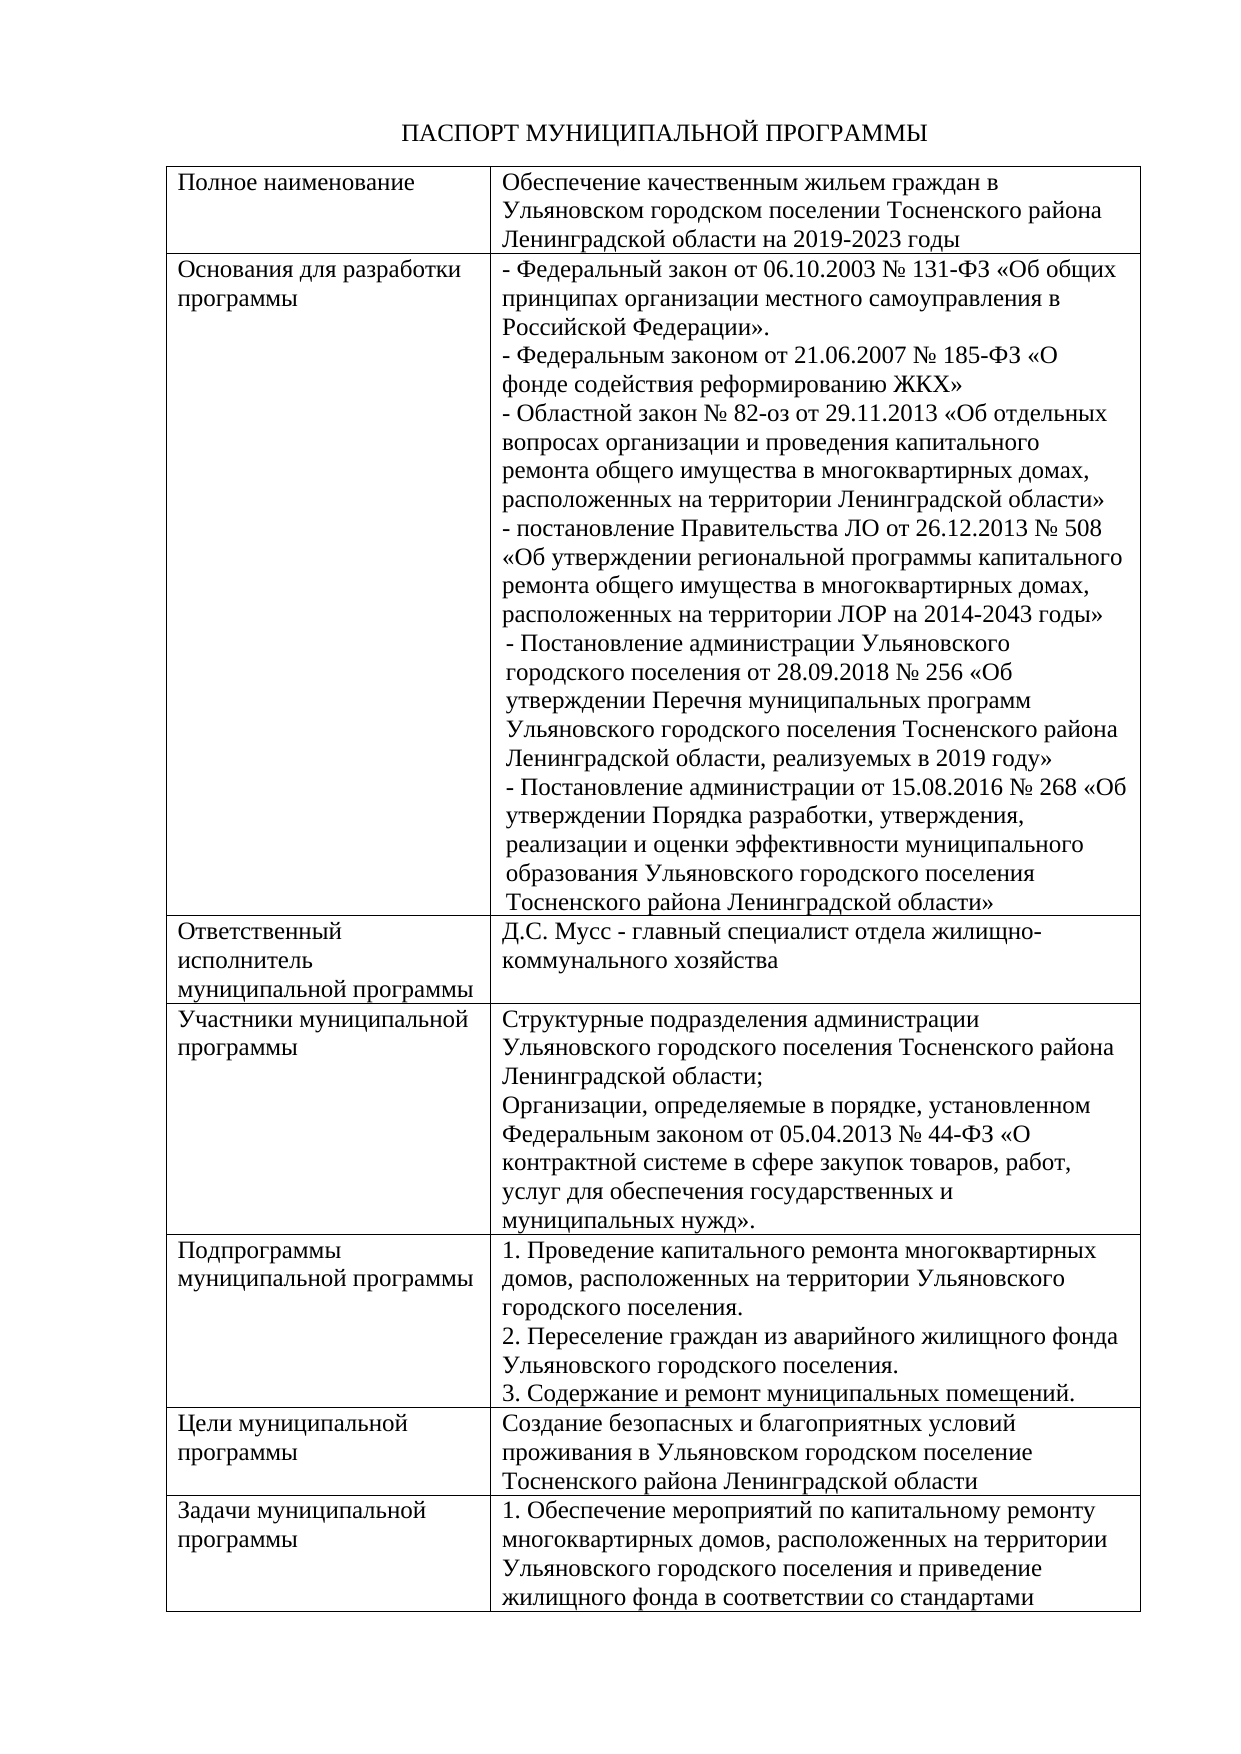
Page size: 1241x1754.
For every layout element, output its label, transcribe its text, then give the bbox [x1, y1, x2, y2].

table_cell Создание безопасных и благоприятных условий проживания в Ульяновском городском поселение Тосненского района Ленинградской области [491, 1408, 1140, 1494]
table_cell - Федеральный закон от 06.10.2003 № 131-ФЗ «Об общих принципах организации местного самоуправления в Российской Федерации». - Федеральным законом от 21.06.2007 № 185-ФЗ «О фонде содействия реформированию ЖКХ» - Областной закон № 82-оз от 29.11.2013 «Об отдельных вопросах организации и проведения капитального ремонта общего имущества в многоквартирных домах, расположенных на территории Ленинградской области» - постановление Правительства ЛО от 26.12.2013 № 508 «Об утверждении региональной программы капитального ремонта общего имущества в многоквартирных домах, расположенных на территории ЛОР на 2014-2043 годы» - Постановление администрации Ульяновского городского поселения от 28.09.2018 № 256 «Об утверждении Перечня муниципальных программ Ульяновского городского поселения Тосненского района Ленинградской области, реализуемых в 2019 году» - Постановление администрации от 15.08.2016 № 268 «Об утверждении Порядка разработки, утверждения, реализации и оценки эффективности муниципального образования Ульяновского городского поселения Тосненского района Ленинградской области» [491, 254, 1140, 915]
table_cell Ответственный исполнитель муниципальной программы [167, 916, 490, 1003]
table_header Полное наименование [167, 167, 490, 253]
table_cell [491, 1496, 1140, 1611]
table_header Обеспечение качественным жильем граждан в Ульяновском городском поселении Тосненского района Ленинградской области на 2019-2023 годы [491, 167, 1140, 253]
table_cell Цели муниципальной программы [167, 1408, 490, 1494]
table_cell Структурные подразделения администрации Ульяновского городского поселения Тосненского района Ленинградской области; Организации, определяемые в порядке, установленном Федеральным законом от 05.04.2013 № 44-ФЗ «О контрактной системе в сфере закупок товаров, работ, услуг для обеспечения государственных и муниципальных нужд». [491, 1004, 1140, 1234]
table_cell Подпрограммы муниципальной программы [167, 1235, 490, 1407]
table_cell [167, 1496, 490, 1611]
table_cell Основания для разработки программы [167, 254, 490, 915]
table_cell 1. Проведение капитального ремонта многоквартирных домов, расположенных на территории Ульяновского городского поселения. 2. Переселение граждан из аварийного жилищного фонда Ульяновского городского поселения. 3. Содержание и ремонт муниципальных помещений. [491, 1235, 1140, 1407]
table_cell Д.С. Мусс - главный специалист отдела жилищно-коммунального хозяйства [491, 916, 1140, 1003]
table_cell Участники муниципальной программы [167, 1004, 490, 1234]
text ПАСПОРТ МУНИЦИПАЛЬНОЙ ПРОГРАММЫ [177, 118, 1152, 147]
